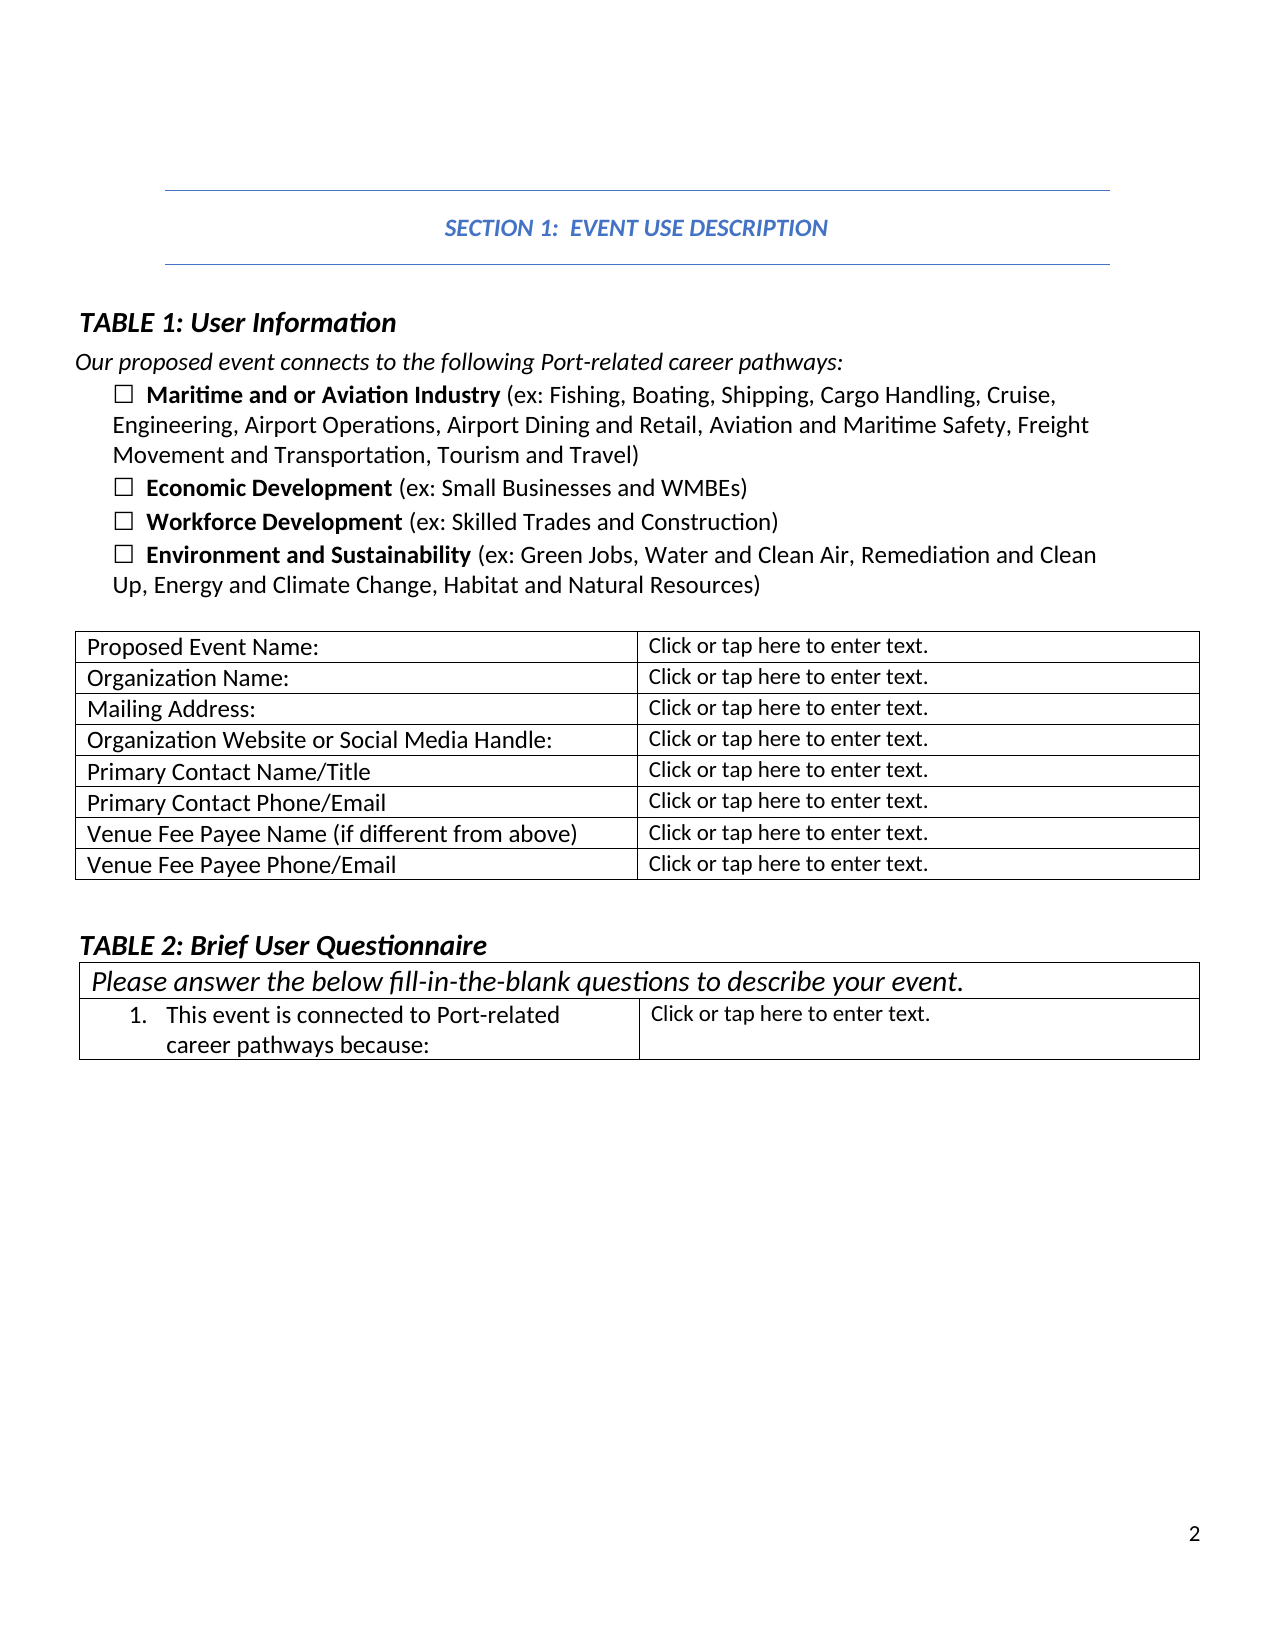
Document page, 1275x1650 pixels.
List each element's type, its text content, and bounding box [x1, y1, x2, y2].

table_cell Mailing Address: [76, 694, 637, 724]
table_cell Organization Name: [76, 663, 637, 693]
table_cell Primary Contact Name/Title [76, 756, 637, 786]
table_header Proposed Event Name: [76, 632, 637, 662]
list Workforce Development (ex: Skilled Trades and Construction) [112, 503, 1158, 537]
list Economic Development (ex: Small Businesses and WMBEs) [112, 470, 1158, 503]
table_header Please answer the below fill-in-the-blank questions to describe your event. [80, 963, 1199, 998]
text Our proposed event connects to the following Port-related career pathways: [75, 346, 1200, 376]
text TABLE 2: Brief User Questionnaire [79, 927, 1158, 962]
table_cell Venue Fee Payee Phone/Email [76, 849, 637, 879]
text TABLE 1: User Information [79, 304, 1158, 339]
text SECTION 1: EVENT USE DESCRIPTION [165, 191, 1110, 264]
list Maritime and or Aviation Industry (ex: Fishing, Boating, Shipping, Cargo Handling, Cruise, Engineering, Airport Operations, Airport Dining and Retail, Aviation and Maritime Safety, Freight Movement and Transportation, Tourism and Travel) [112, 376, 1158, 470]
list Environment and Sustainability (ex: Green Jobs, Water and Clean Air, Remediation and Clean Up, Energy and Climate Change, Habitat and Natural Resources) [112, 537, 1158, 600]
table_cell Venue Fee Payee Name (if different from above) [76, 818, 637, 848]
table_cell Organization Website or Social Media Handle: [76, 725, 637, 755]
table_cell Primary Contact Phone/Email [76, 787, 637, 817]
table_cell This event is connected to Port-related career pathways because: [80, 999, 639, 1059]
